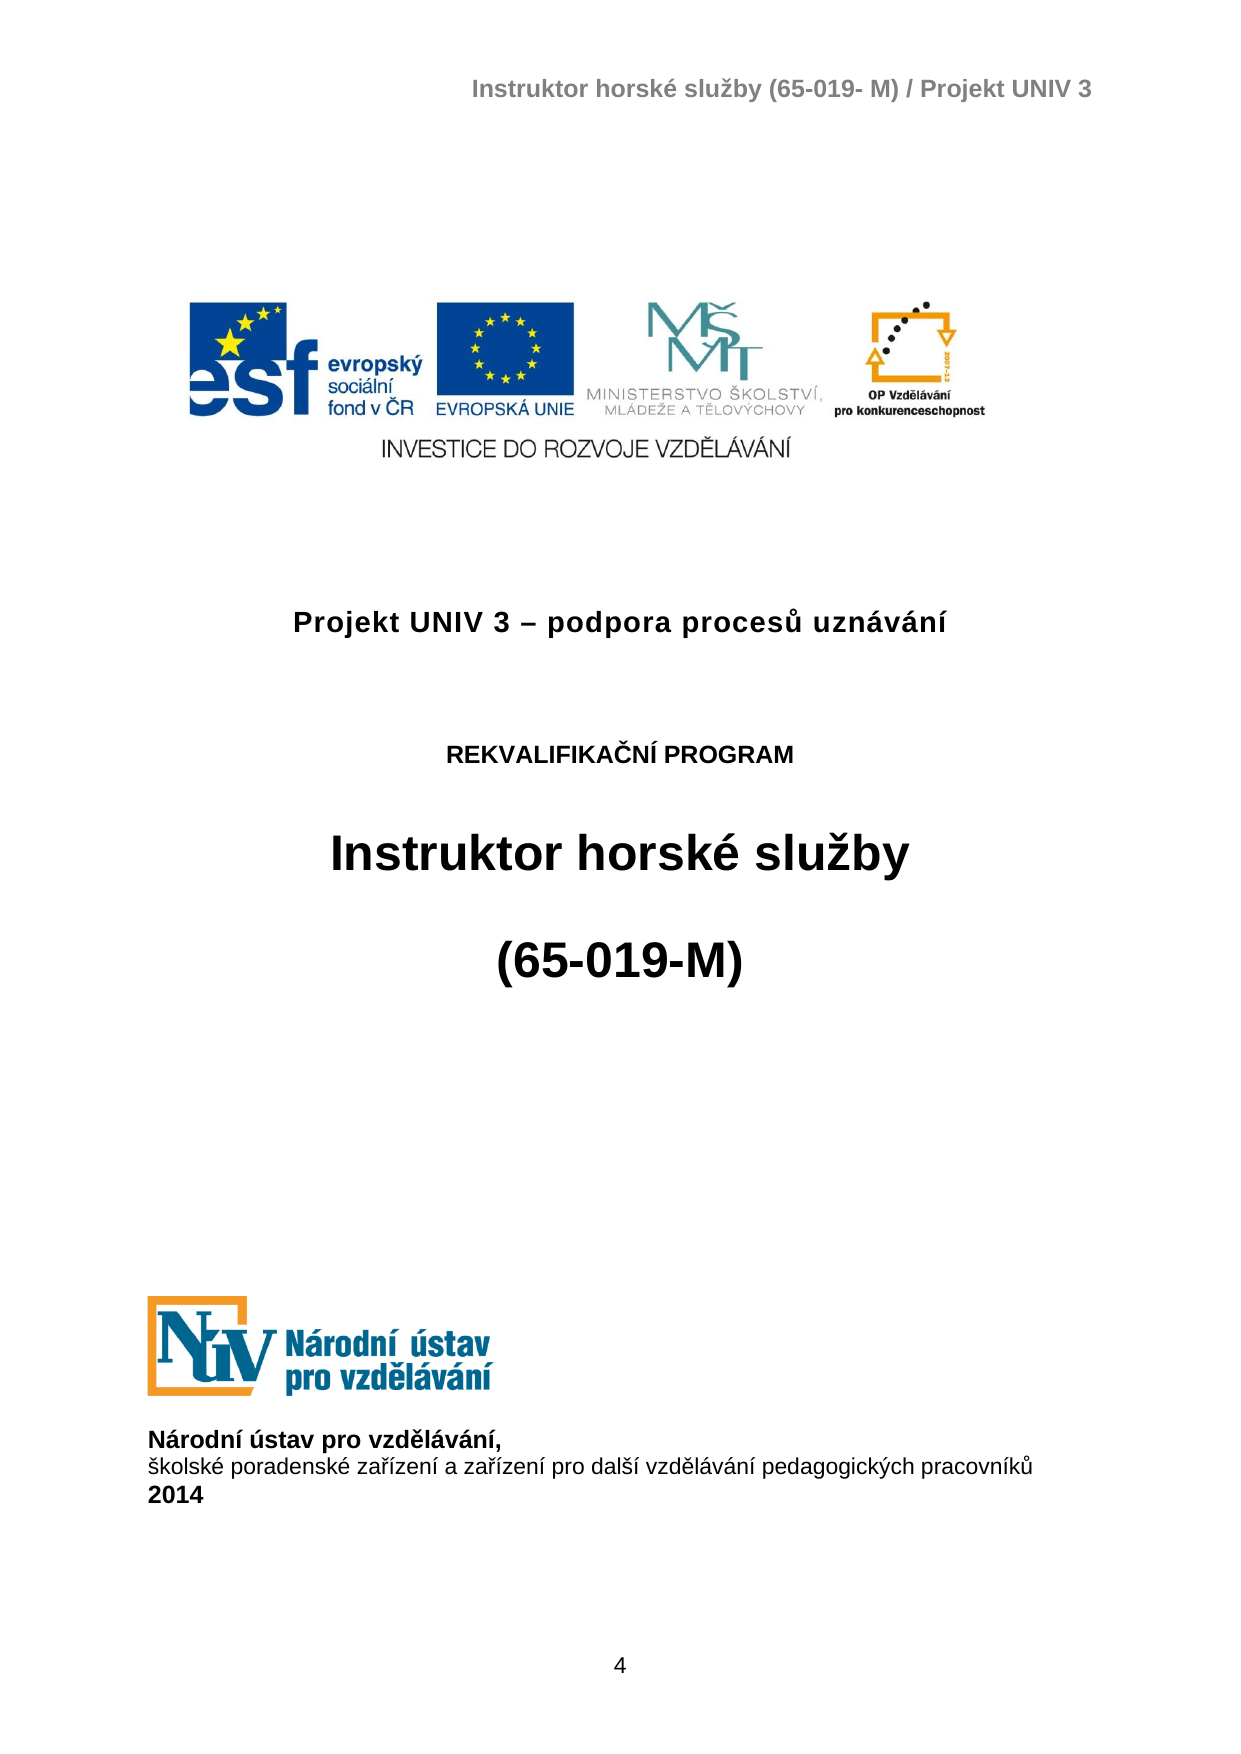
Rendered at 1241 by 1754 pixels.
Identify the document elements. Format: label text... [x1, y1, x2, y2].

text školské poradenské zařízení a zařízení pro další vzdělávání pedagogických pracovníků [148, 1453, 1093, 1480]
text 2014 [148, 1480, 1093, 1508]
picture [147, 1296, 494, 1396]
text Instruktor horské služby [148, 823, 1093, 881]
text (65-019-M) [148, 931, 1093, 988]
text Projekt UNIV 3 – podpora procesů uznávání [148, 606, 1093, 639]
text REKVALIFIKAČNÍ PROGRAM [148, 740, 1093, 768]
text Národní ústav pro vzdělávání, [148, 1424, 1093, 1453]
picture [147, 266, 1039, 486]
